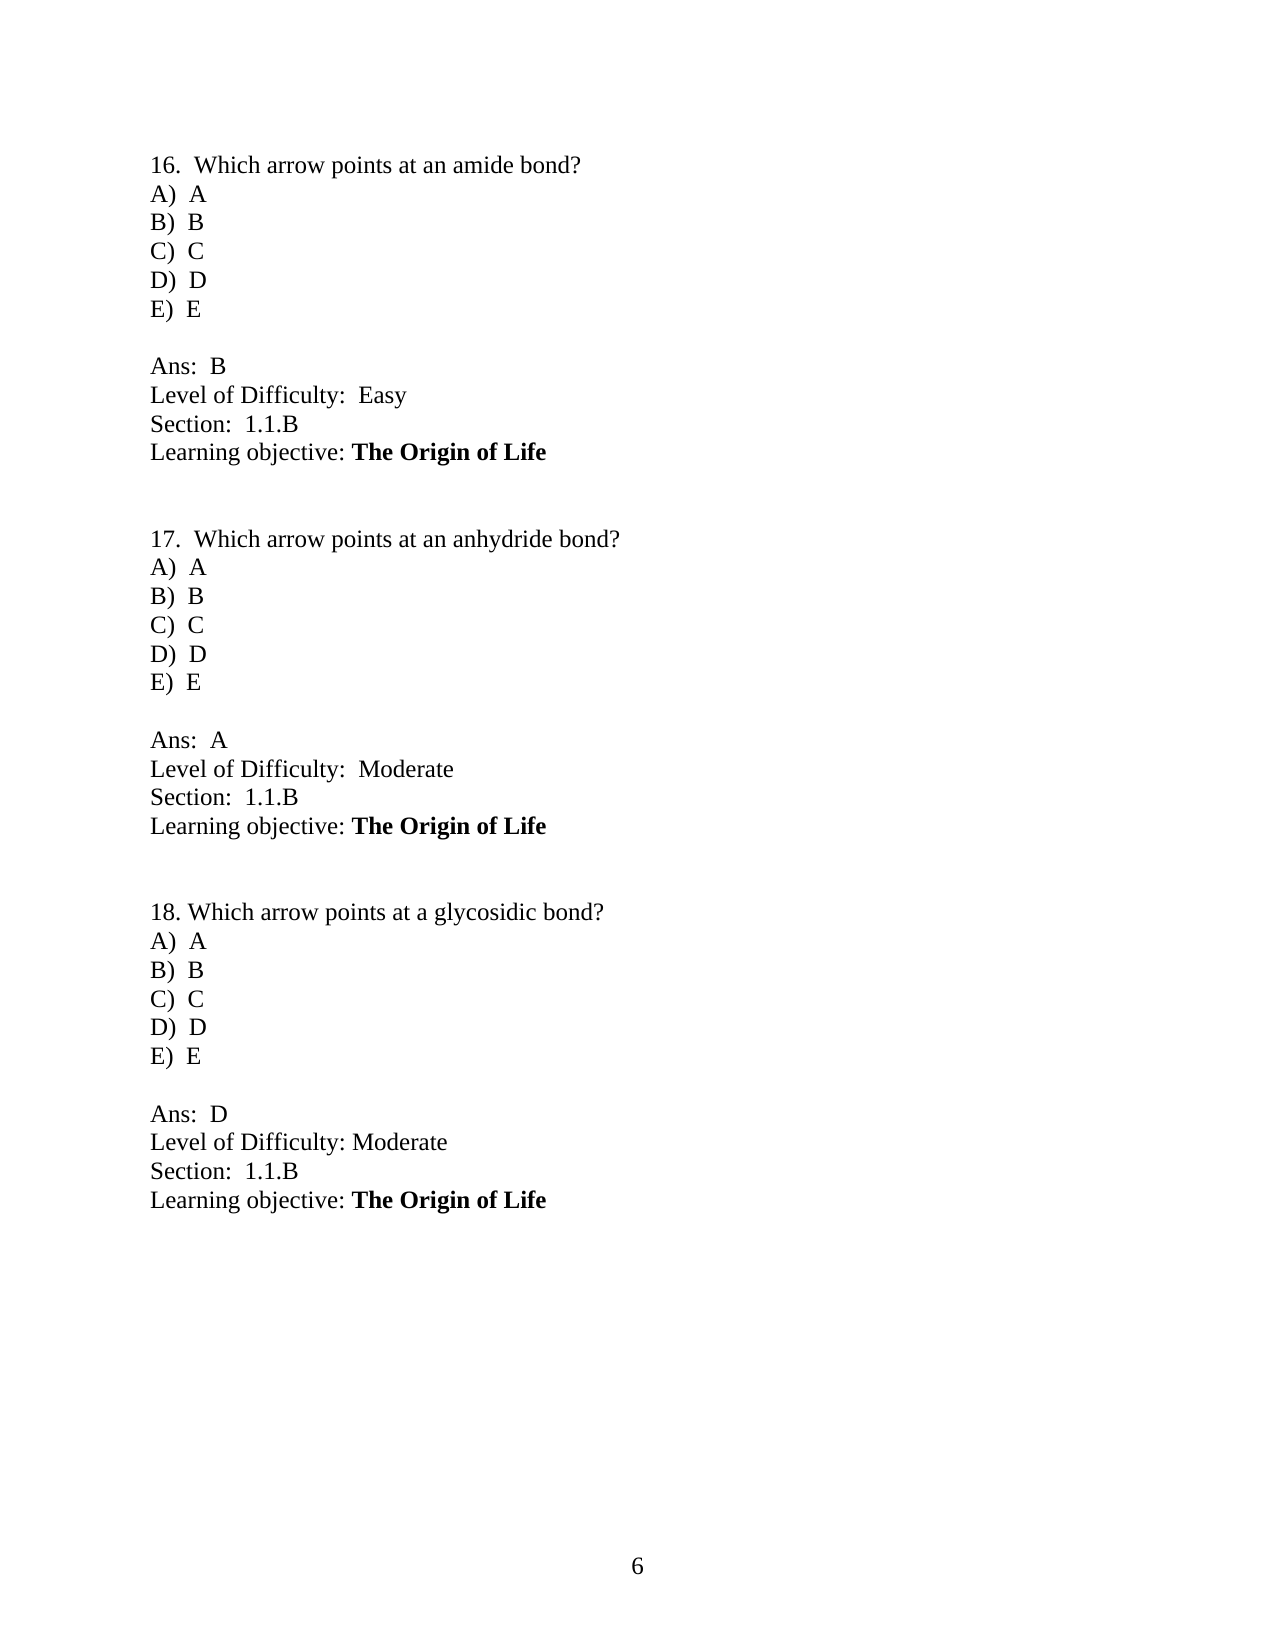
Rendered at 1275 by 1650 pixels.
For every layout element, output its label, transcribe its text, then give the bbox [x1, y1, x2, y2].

text Section: 1.1.B [150, 1156, 1125, 1185]
text 18. Which arrow points at a glycosidic bond? [150, 897, 1125, 926]
text E) E [150, 1041, 1125, 1070]
text Level of Difficulty: Easy [150, 380, 1125, 409]
text C) C [150, 984, 1125, 1012]
text Level of Difficulty: Moderate [150, 754, 1125, 782]
text Ans: D [150, 1099, 1125, 1127]
text E) E [150, 667, 1125, 696]
text B) B [150, 581, 1125, 610]
text A) A [150, 179, 1125, 207]
text E) E [150, 294, 1125, 322]
text D) D [150, 265, 1125, 294]
text Learning objective: The Origin of Life [150, 811, 1125, 840]
text Ans: B [150, 351, 1125, 380]
text Section: 1.1.B [150, 409, 1125, 437]
text Learning objective: The Origin of Life [150, 437, 1125, 466]
text D) D [150, 639, 1125, 667]
text D) D [150, 1012, 1125, 1041]
text Learning objective: The Origin of Life [150, 1185, 1125, 1214]
text B) B [150, 955, 1125, 984]
text A) A [150, 552, 1125, 581]
text C) C [150, 610, 1125, 639]
text C) C [150, 236, 1125, 265]
text A) A [150, 926, 1125, 955]
text Section: 1.1.B [150, 782, 1125, 811]
text Ans: A [150, 725, 1125, 754]
text B) B [150, 207, 1125, 236]
text 17. Which arrow points at an anhydride bond? [150, 524, 1125, 552]
text 16. Which arrow points at an amide bond? [150, 150, 1125, 179]
text Level of Difficulty: Moderate [150, 1127, 1125, 1156]
